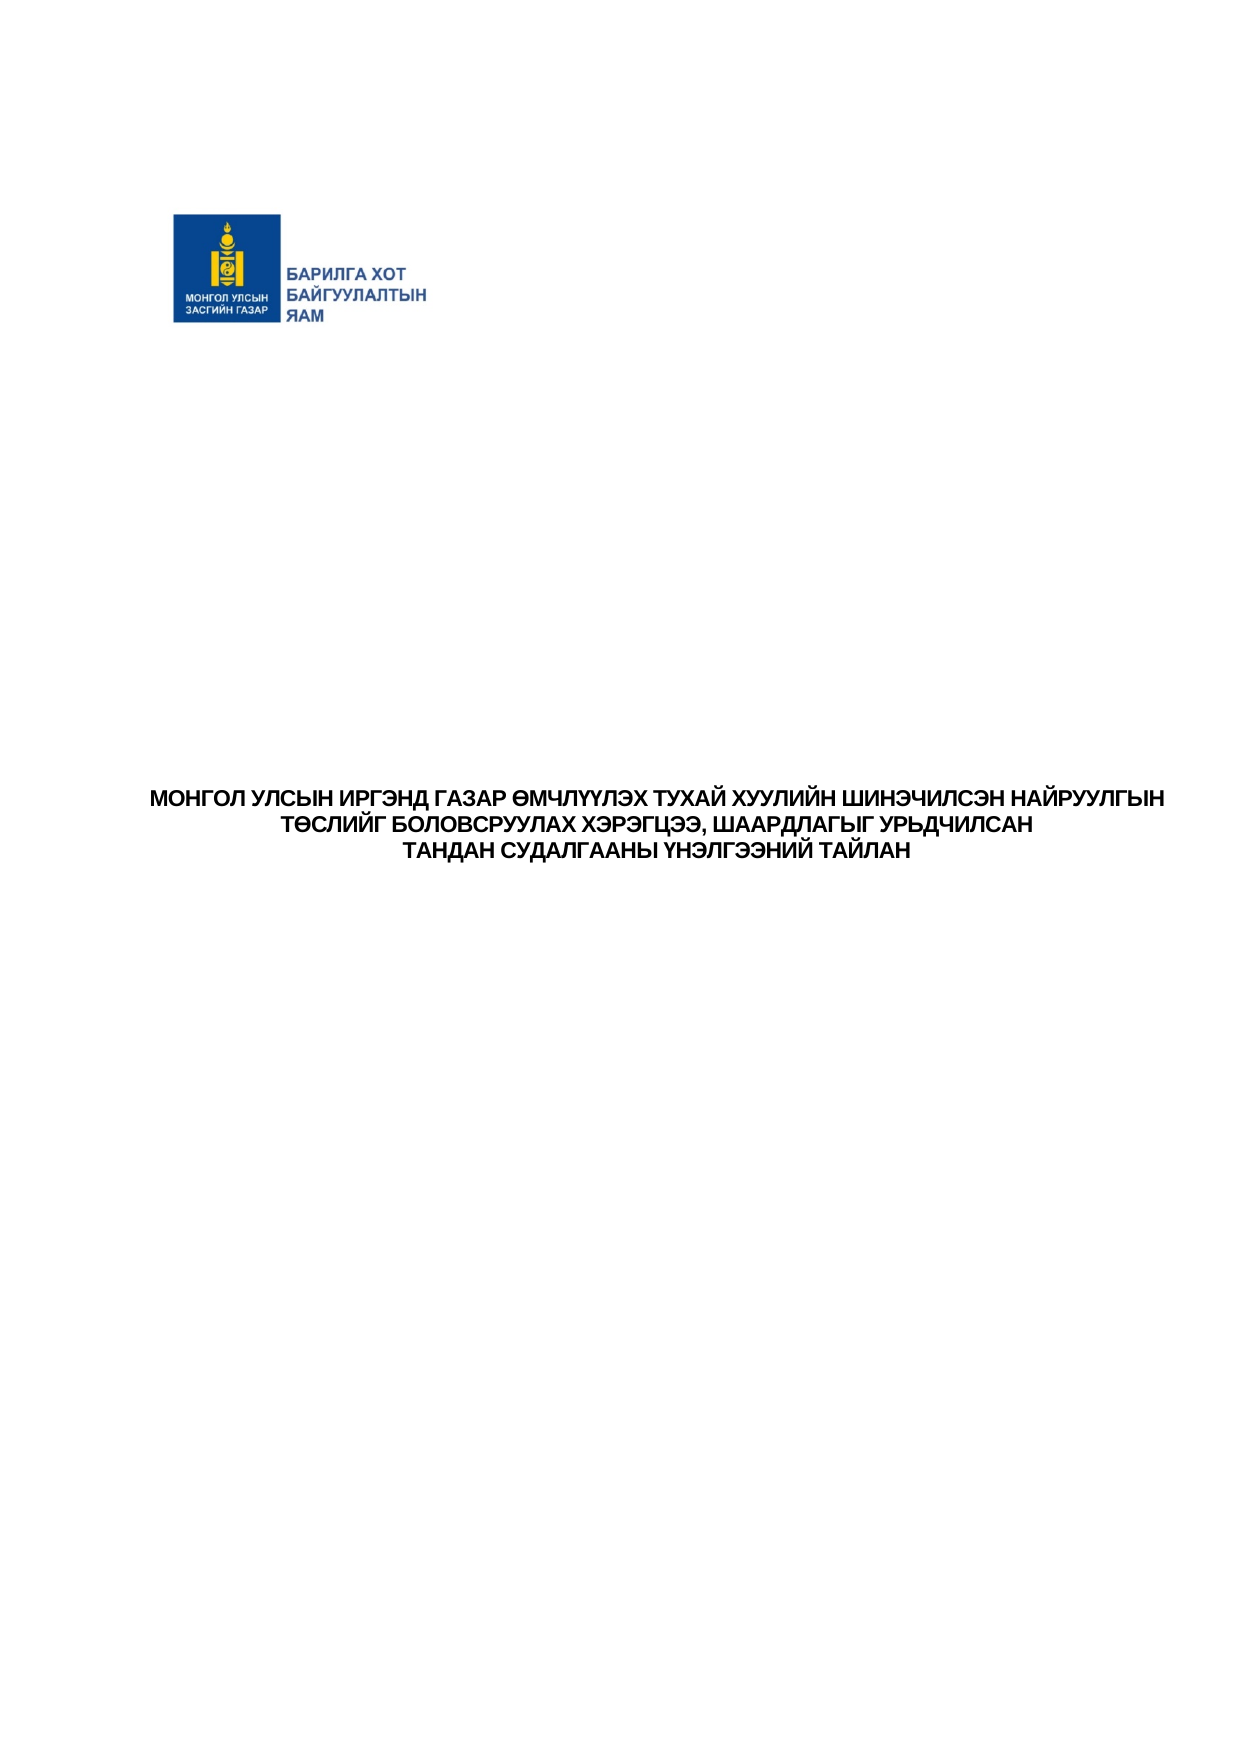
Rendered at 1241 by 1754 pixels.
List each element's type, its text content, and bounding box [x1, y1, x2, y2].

title ТАНДАН СУДАЛГААНЫ ҮНЭЛГЭЭНИЙ ТАЙЛАН [148, 837, 1167, 864]
picture [167, 207, 446, 330]
title МОНГОЛ УЛСЫН ИРГЭНД ГАЗАР ӨМЧЛҮҮЛЭХ ТУХАЙ ХУУЛИЙН ШИНЭЧИЛСЭН НАЙРУУЛГЫН ТӨСЛИЙГ БОЛОВСРУУЛАХ ХЭРЭГЦЭЭ, ШААРДЛАГЫГ УРЬДЧИЛСАН [148, 785, 1167, 837]
